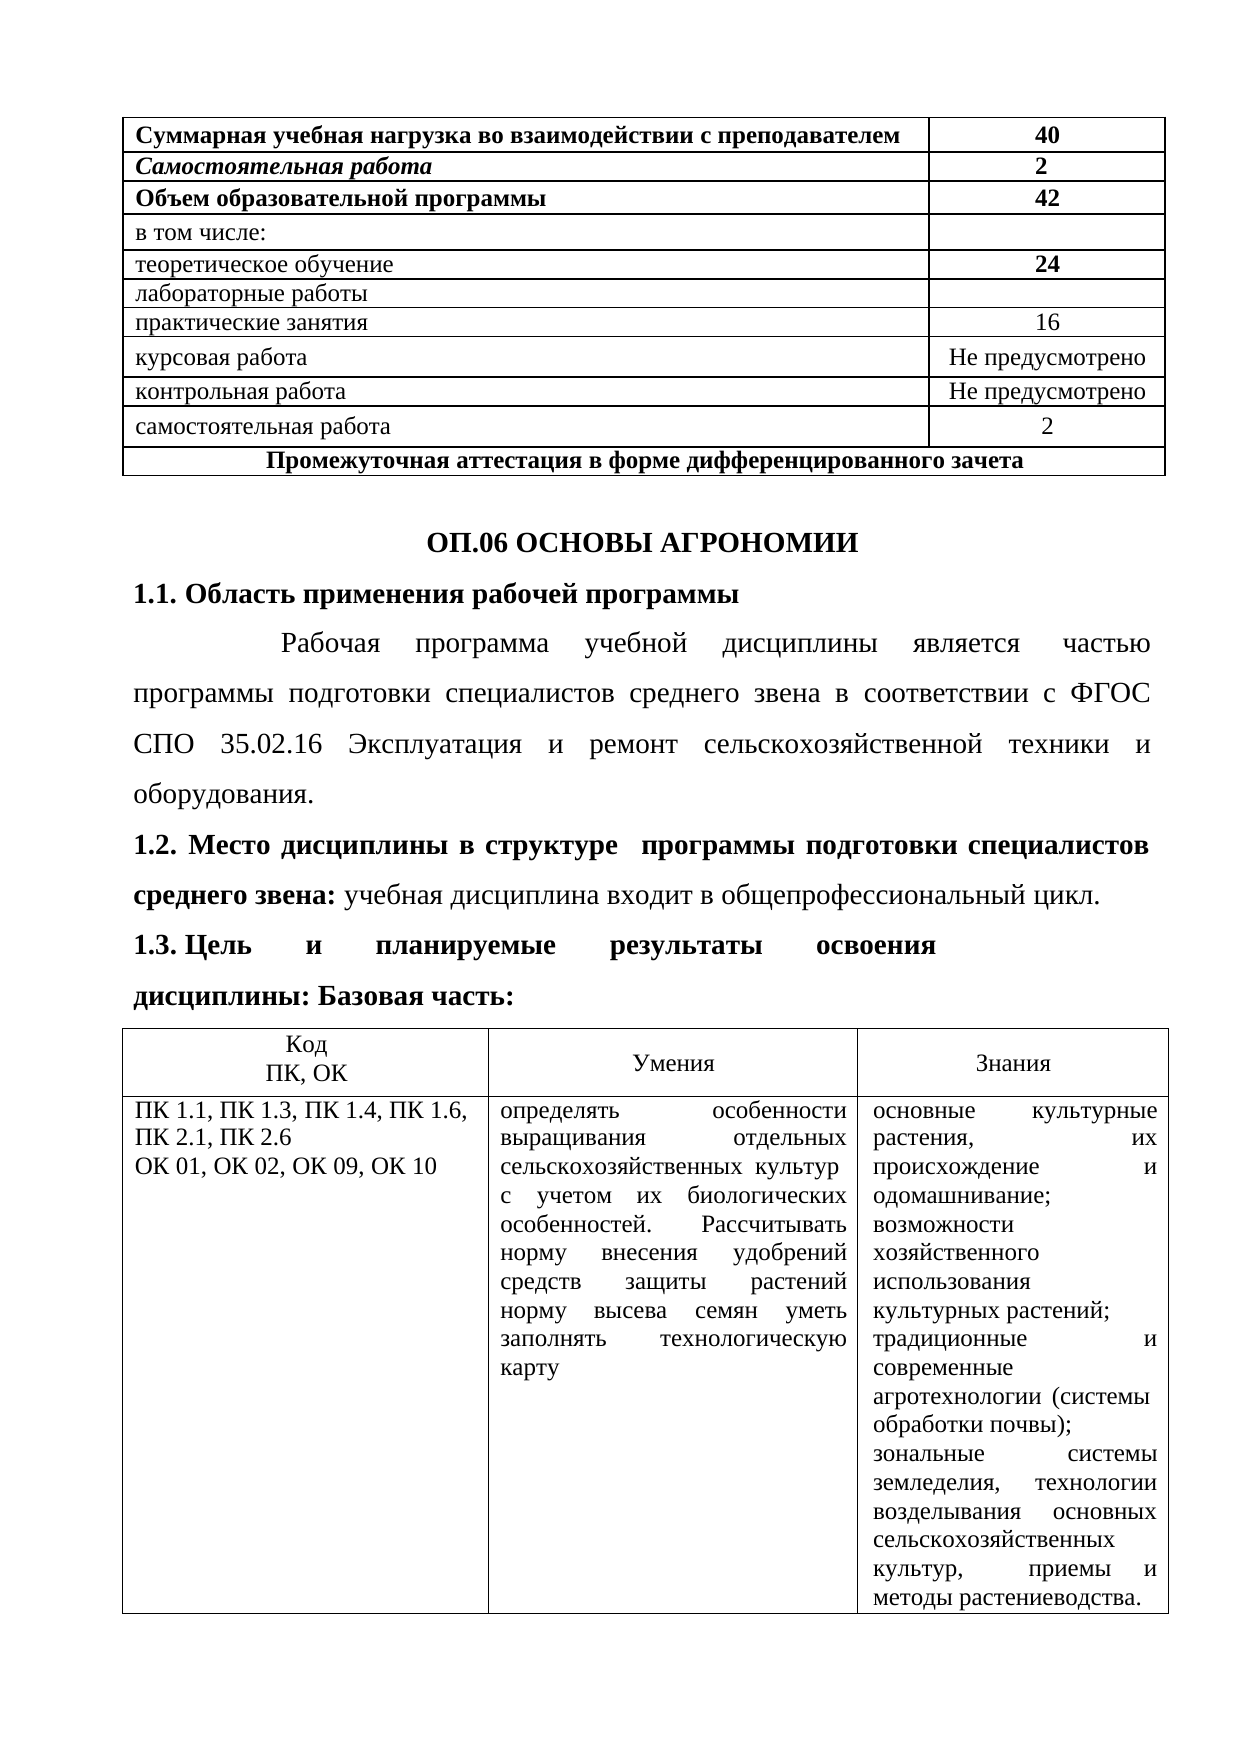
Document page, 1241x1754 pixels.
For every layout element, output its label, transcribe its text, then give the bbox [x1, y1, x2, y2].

list Место дисциплины в структуре программы подготовки специалистов среднего звена: учебная дисциплина входит в общепрофессиональный цикл. [133, 827, 1150, 910]
text Рабочая программа учебной дисциплины является частью программы подготовки специалистов среднего звена в соответствии с ФГОС СПО 35.02.16 Эксплуатация и ремонт сельскохозяйственной техники и оборудования. [133, 625, 1151, 810]
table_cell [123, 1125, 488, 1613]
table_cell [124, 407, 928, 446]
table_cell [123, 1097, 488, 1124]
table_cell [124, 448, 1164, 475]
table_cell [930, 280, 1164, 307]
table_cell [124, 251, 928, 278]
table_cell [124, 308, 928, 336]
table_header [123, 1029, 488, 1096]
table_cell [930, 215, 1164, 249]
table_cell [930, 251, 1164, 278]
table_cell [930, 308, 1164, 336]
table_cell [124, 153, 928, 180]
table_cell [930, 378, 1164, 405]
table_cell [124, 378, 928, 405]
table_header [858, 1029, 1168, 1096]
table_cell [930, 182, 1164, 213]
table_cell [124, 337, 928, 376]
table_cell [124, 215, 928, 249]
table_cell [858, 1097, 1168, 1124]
text ОП.06 ОСНОВЫ АГРОНОМИИ [161, 525, 1123, 559]
subtitle Область применения рабочей программы [133, 576, 1240, 609]
subtitle Цель и планируемые результаты освоения дисциплины: Базовая часть: [133, 927, 936, 1011]
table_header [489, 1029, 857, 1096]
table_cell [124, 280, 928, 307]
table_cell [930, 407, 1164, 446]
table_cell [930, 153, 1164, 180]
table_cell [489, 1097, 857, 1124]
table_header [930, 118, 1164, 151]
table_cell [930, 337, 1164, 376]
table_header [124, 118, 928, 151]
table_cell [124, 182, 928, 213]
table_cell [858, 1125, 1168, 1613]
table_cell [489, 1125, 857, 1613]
